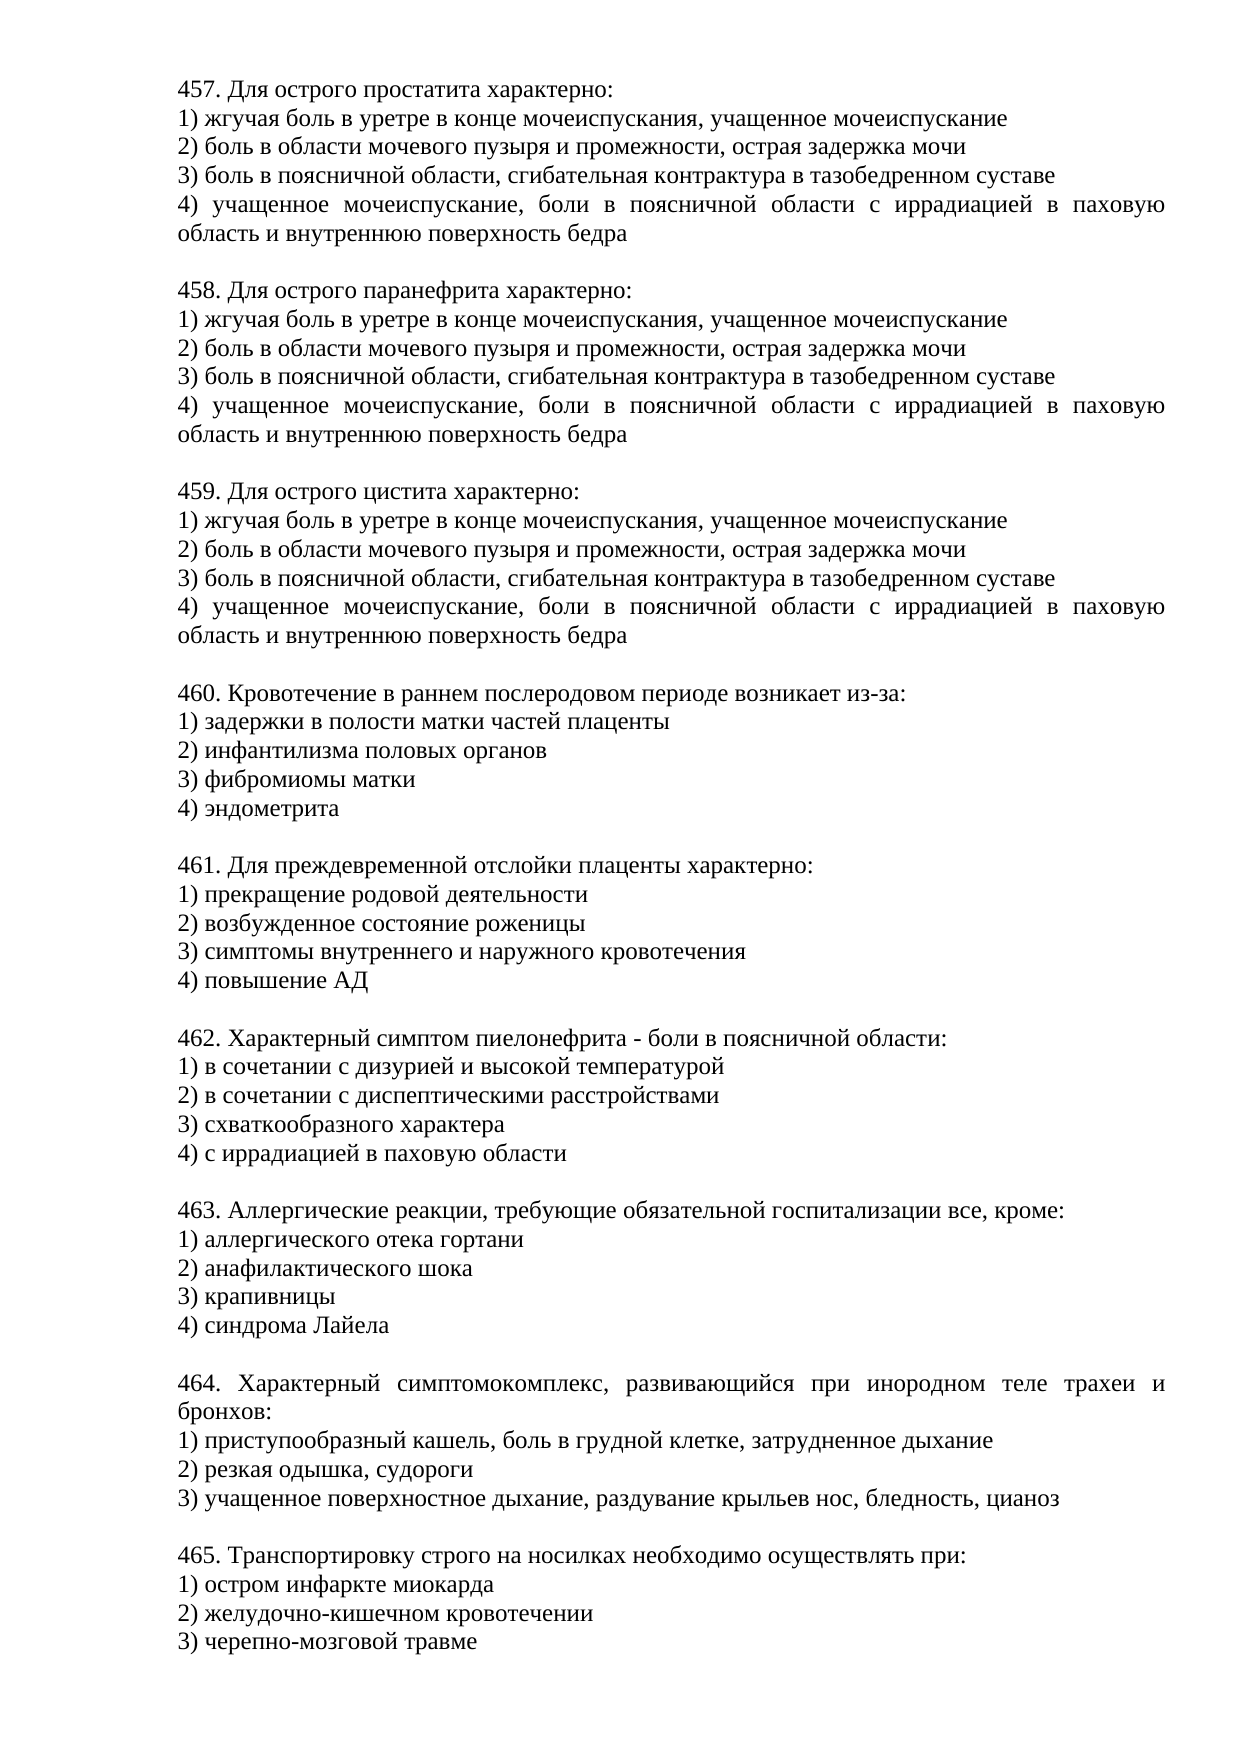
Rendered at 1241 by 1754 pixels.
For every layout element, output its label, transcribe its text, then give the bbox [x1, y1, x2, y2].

text 1) аллергического отека гортани [177, 1224, 1167, 1253]
text 2) желудочно-кишечном кровотечении [177, 1598, 1167, 1626]
text 1) жгучая боль в уретре в конце мочеиспускания, учащенное мочеиспускание [177, 505, 1167, 534]
text 1) жгучая боль в уретре в конце мочеиспускания, учащенное мочеиспускание [177, 304, 1167, 333]
text 460. Кровотечение в раннем послеродовом периоде возникает из-за: [177, 678, 1167, 706]
text 3) боль в поясничной области, сгибательная контрактура в тазобедренном суставе [177, 563, 1167, 591]
text 459. Для острого цистита характерно: [177, 476, 1167, 505]
text 4) повышение АД [177, 965, 1167, 994]
text 3) фибромиомы матки [177, 764, 1167, 793]
text 1) приступообразный кашель, боль в грудной клетке, затрудненное дыхание [177, 1425, 1167, 1454]
text 458. Для острого паранефрита характерно: [177, 275, 1167, 304]
text 2) боль в области мочевого пузыря и промежности, острая задержка мочи [177, 333, 1167, 361]
text 457. Для острого простатита характерно: [177, 74, 1167, 103]
text 465. Транспортировку строго на носилках необходимо осуществлять при: [177, 1540, 1167, 1569]
text 4) синдрома Лайела [177, 1310, 1167, 1339]
text 4) учащенное мочеиспускание, боли в поясничной области с иррадиацией в паховую область и внутреннюю поверхность бедра [177, 390, 1167, 448]
text 4) с иррадиацией в паховую области [177, 1138, 1167, 1166]
text 3) схваткообразного характера [177, 1109, 1167, 1138]
text 1) прекращение родовой деятельности [177, 879, 1167, 908]
text 1) задержки в полости матки частей плаценты [177, 706, 1167, 735]
text 3) боль в поясничной области, сгибательная контрактура в тазобедренном суставе [177, 361, 1167, 390]
text 461. Для преждевременной отслойки плаценты характерно: [177, 850, 1167, 879]
text 3) черепно-мозговой травме [177, 1626, 1167, 1655]
text 3) учащенное поверхностное дыхание, раздувание крыльев нос, бледность, цианоз [177, 1483, 1167, 1511]
text 2) инфантилизма половых органов [177, 735, 1167, 764]
text 1) остром инфаркте миокарда [177, 1569, 1167, 1598]
text 1) в сочетании с дизурией и высокой температурой [177, 1051, 1167, 1080]
text 2) анафилактического шока [177, 1253, 1167, 1281]
text 462. Характерный симптом пиелонефрита - боли в поясничной области: [177, 1023, 1167, 1051]
text 3) боль в поясничной области, сгибательная контрактура в тазобедренном суставе [177, 160, 1167, 189]
text 464. Характерный симптомокомплекс, развивающийся при инородном теле трахеи и бронхов: [177, 1368, 1167, 1425]
text 4) эндометрита [177, 793, 1167, 821]
text 463. Аллергические реакции, требующие обязательной госпитализации все, кроме: [177, 1195, 1167, 1224]
text 2) боль в области мочевого пузыря и промежности, острая задержка мочи [177, 534, 1167, 563]
text 3) симптомы внутреннего и наружного кровотечения [177, 936, 1167, 965]
text 2) возбужденное состояние роженицы [177, 908, 1167, 936]
text 1) жгучая боль в уретре в конце мочеиспускания, учащенное мочеиспускание [177, 103, 1167, 131]
text 2) боль в области мочевого пузыря и промежности, острая задержка мочи [177, 131, 1167, 160]
text 3) крапивницы [177, 1281, 1167, 1310]
text 2) в сочетании с диспептическими расстройствами [177, 1080, 1167, 1109]
text 2) резкая одышка, судороги [177, 1454, 1167, 1483]
text 4) учащенное мочеиспускание, боли в поясничной области с иррадиацией в паховую область и внутреннюю поверхность бедра [177, 591, 1167, 649]
text 4) учащенное мочеиспускание, боли в поясничной области с иррадиацией в паховую область и внутреннюю поверхность бедра [177, 189, 1167, 246]
